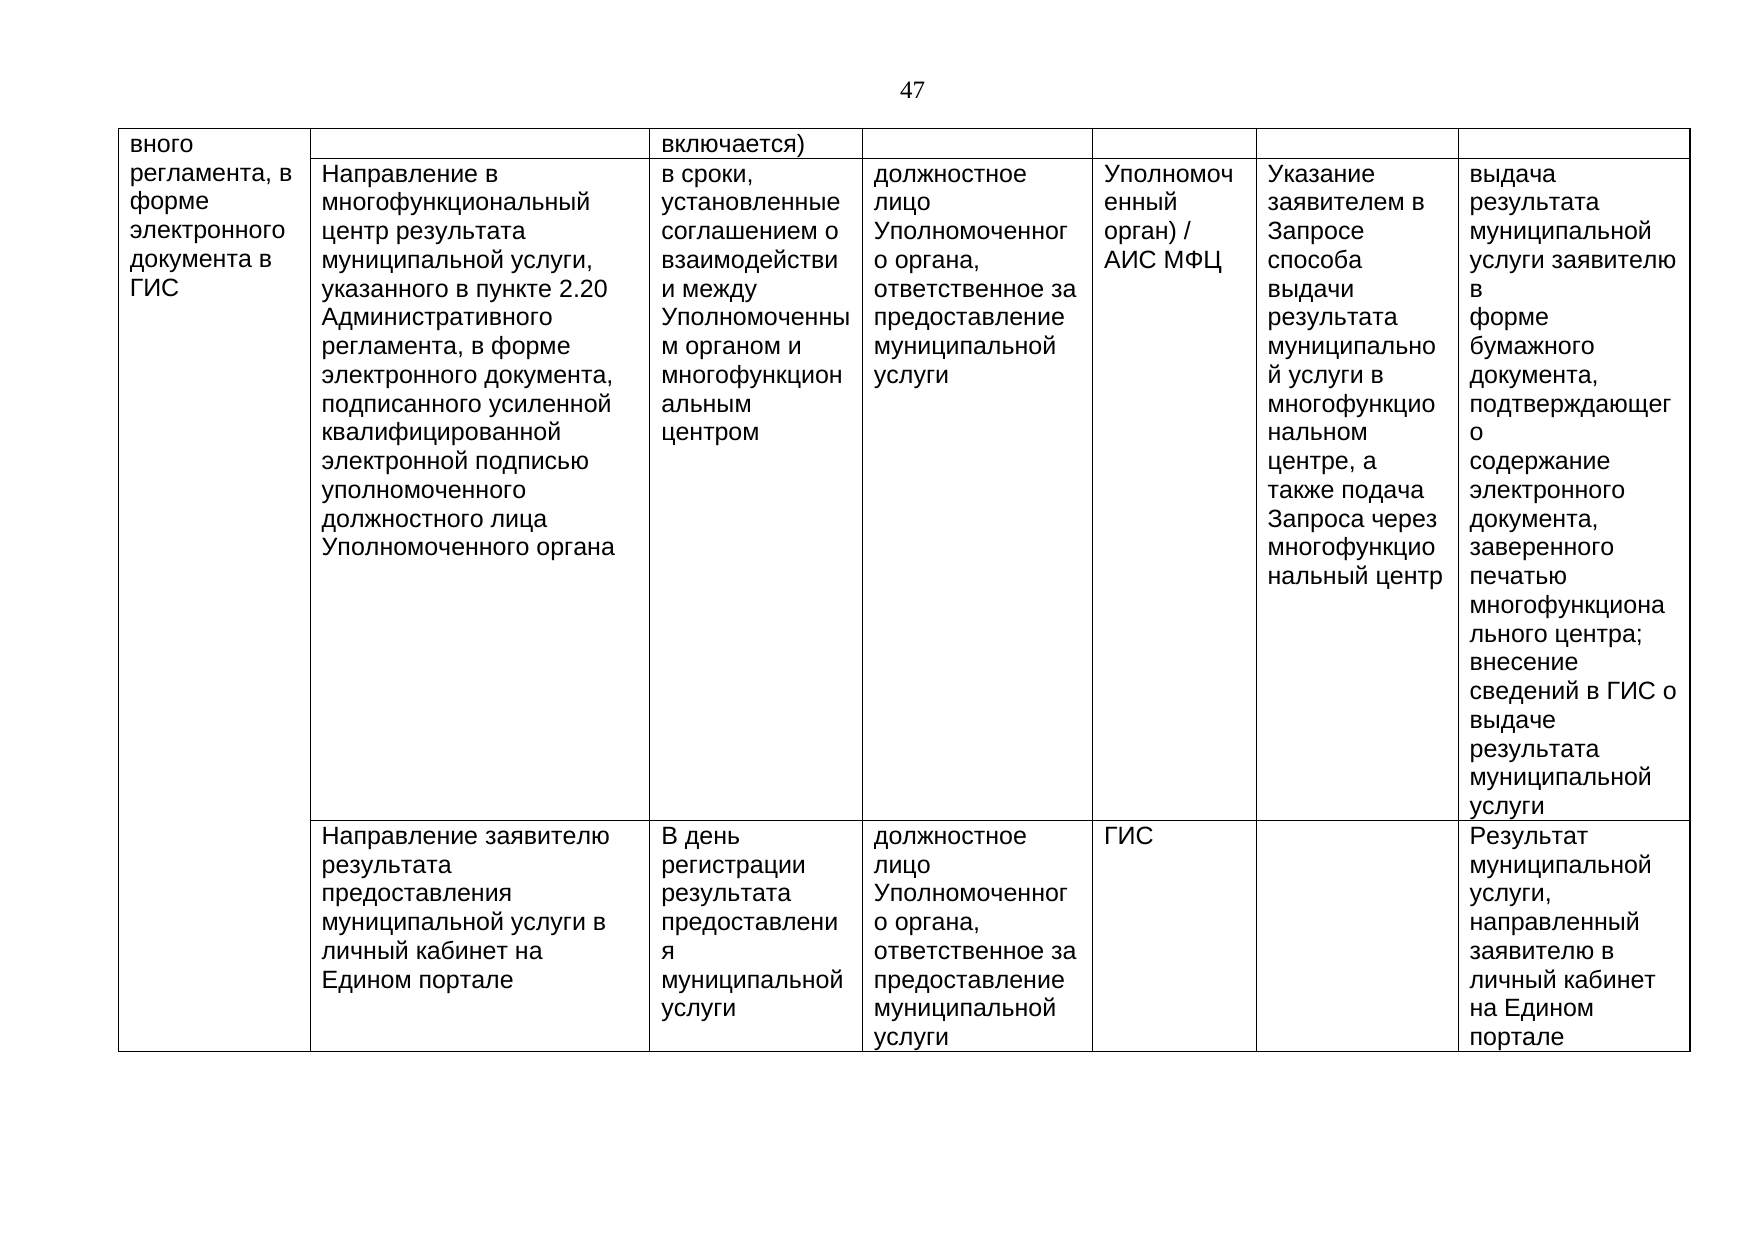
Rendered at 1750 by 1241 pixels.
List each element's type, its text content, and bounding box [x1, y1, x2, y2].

table_cell Уполномоченный орган) / АИС МФЦ [1093, 159, 1256, 820]
table_cell Направление в многофункциональный центр результата муниципальной услуги, указанного в пункте 2.20 Административного регламента, в форме электронного документа, подписанного усиленной квалифицированной электронной подписью уполномоченного должностного лица Уполномоченного органа [311, 159, 649, 820]
table_cell В день регистрации результата предоставления муниципальной услуги [650, 821, 862, 1051]
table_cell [1459, 129, 1689, 158]
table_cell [863, 129, 1092, 158]
table_cell в сроки, установленные соглашением о взаимодействии между Уполномоченным органом и многофункциональным центром [650, 159, 862, 820]
table_cell должностное лицо Уполномоченного органа, ответственное за предоставление муниципальной услуги [863, 821, 1092, 1051]
table_cell Направление заявителю результата предоставления муниципальной услуги в личный кабинет на Едином портале [311, 821, 649, 1051]
table_cell - [1257, 129, 1458, 158]
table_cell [119, 129, 310, 1051]
table_cell Указание заявителем в Запросе способа выдачи результата муниципальной услуги в многофункциональном центре, а также подача Запроса через многофункциональный центр [1257, 159, 1458, 820]
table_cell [311, 129, 649, 158]
table_cell должностное лицо Уполномоченного органа, ответственное за предоставление муниципальной услуги [863, 159, 1092, 820]
table_cell [1257, 821, 1458, 1051]
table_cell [1093, 129, 1256, 158]
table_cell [650, 129, 862, 158]
table_cell Результат муниципальной услуги, направленный заявителю в личный кабинет на Едином портале [1459, 821, 1689, 1051]
table_cell ГИС [1093, 821, 1256, 1051]
table_cell выдача результата муниципальной услуги заявителю в форме бумажного документа, подтверждающего содержание электронного документа, заверенного печатью многофункционального центра; внесение сведений в ГИС о выдаче результата муниципальной услуги [1459, 159, 1689, 820]
